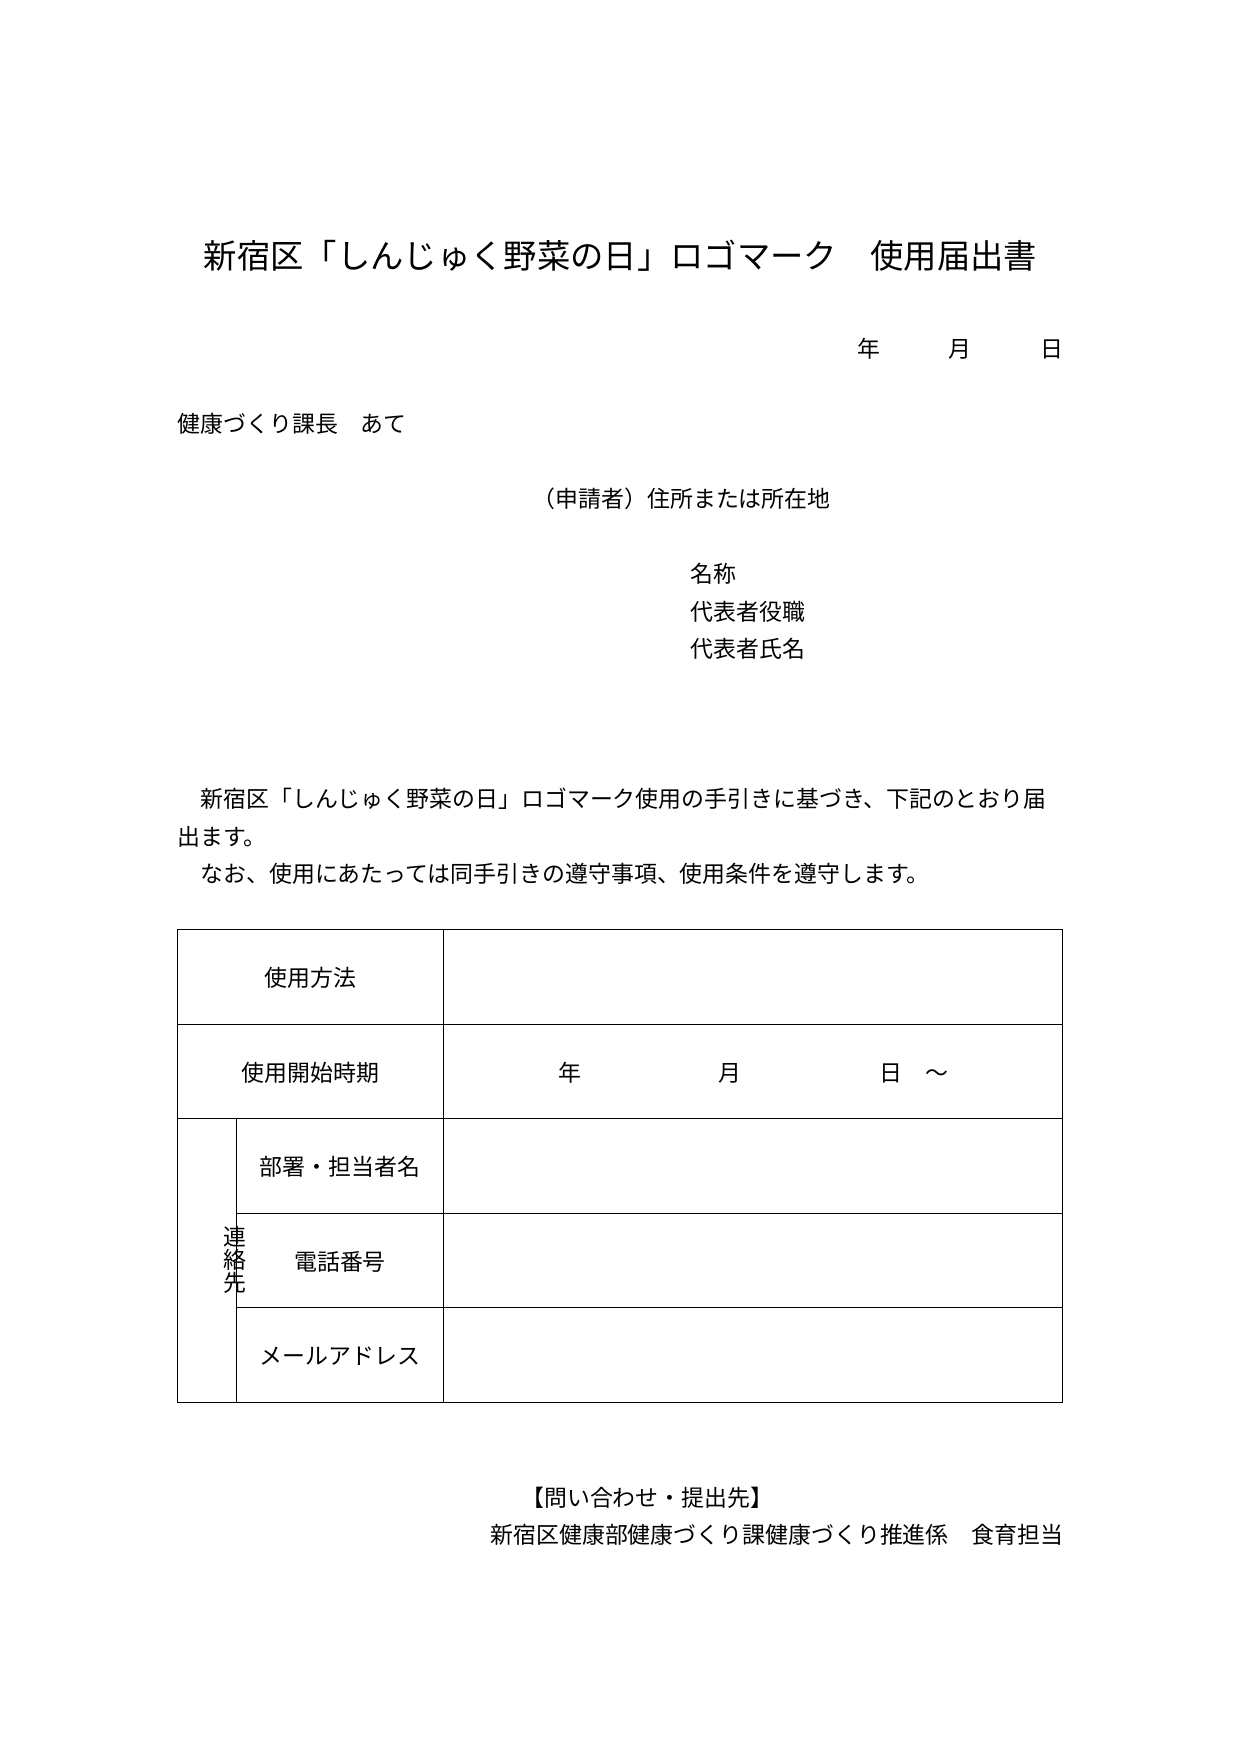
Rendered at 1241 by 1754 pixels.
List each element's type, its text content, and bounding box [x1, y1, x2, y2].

table_cell 使用開始時期 [178, 1025, 443, 1118]
table_cell 年 月 日 ～ [444, 1025, 1062, 1118]
table_cell 電話番号 [237, 1214, 443, 1307]
table_header [444, 930, 1062, 1024]
text （申請者）住所または所在地 [177, 479, 1063, 517]
text なお、使用にあたっては同手引きの遵守事項、使用条件を遵守します。 [177, 854, 1063, 892]
table_cell [178, 1119, 236, 1402]
text 年 月 日 [177, 329, 1063, 367]
text 代表者役職 [576, 592, 1063, 629]
text 【問い合わせ・提出先】 [177, 1478, 976, 1515]
table_header 使用方法 [178, 930, 443, 1024]
text 新宿区「しんじゅく野菜の日」ロゴマーク 使用届出書 [177, 217, 1063, 292]
table_cell [444, 1119, 1062, 1213]
text 名称 [576, 554, 1063, 592]
text 代表者氏名 [576, 629, 1063, 667]
table_cell [444, 1214, 1062, 1307]
text 健康づくり課長 あて [177, 404, 1063, 442]
table_cell [444, 1308, 1062, 1402]
table_cell 部署・担当者名 [237, 1119, 443, 1213]
text 新宿区「しんじゅく野菜の日」ロゴマーク使用の手引きに基づき、下記のとおり届出ます。 [177, 779, 1063, 854]
text 新宿区健康部健康づくり課健康づくり推進係 食育担当 [177, 1515, 1063, 1553]
table_cell メールアドレス [237, 1308, 443, 1402]
